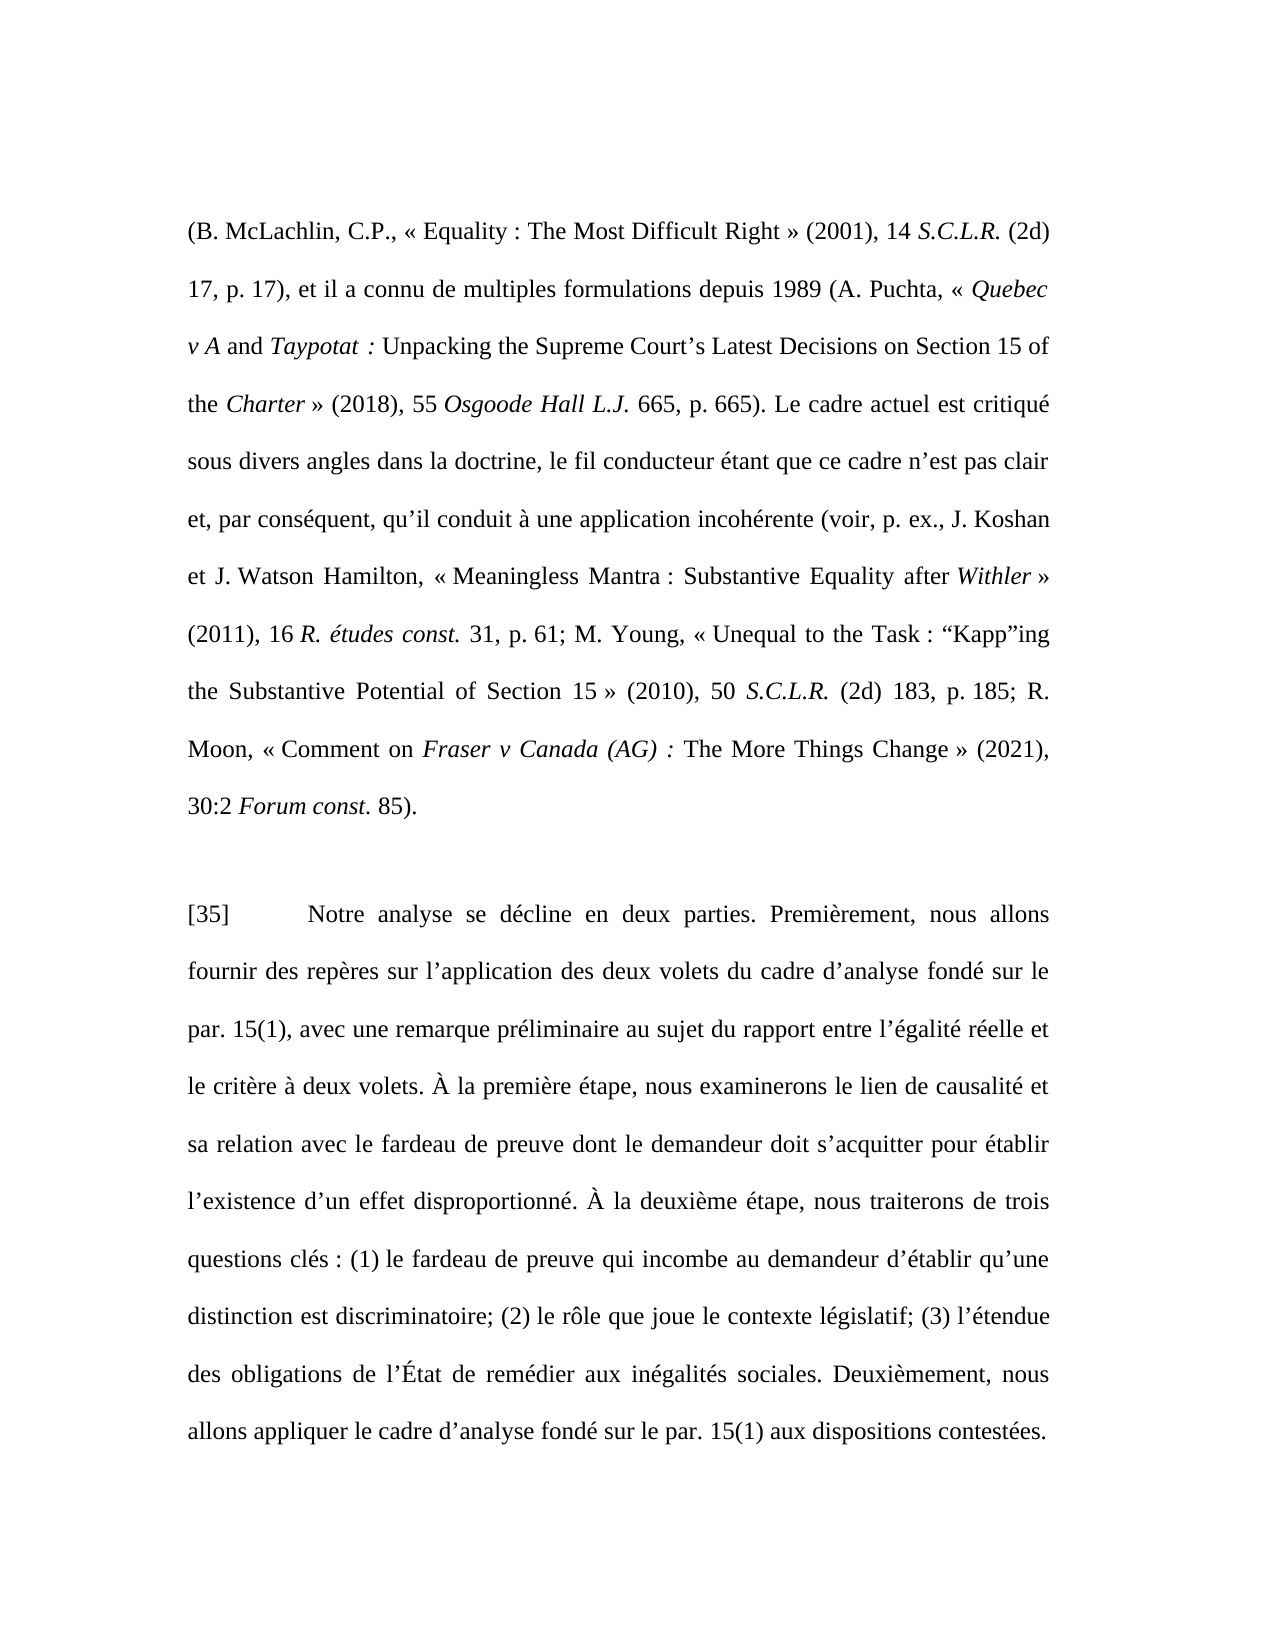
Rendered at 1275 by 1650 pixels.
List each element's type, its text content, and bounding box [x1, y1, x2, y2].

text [187, 216, 1050, 820]
text Notre analyse se décline en deux parties. Premièrement, nous allons fournir des repères sur l’application des deux volets du cadre d’analyse fondé sur le par. 15(1), avec une remarque préliminaire au sujet du rapport entre l’égalité réelle et le critère à deux volets. À la première étape, nous examinerons le lien de causalité et sa relation avec le fardeau de preuve dont le demandeur doit s’acquitter pour établir l’existence d’un effet disproportionné. À la deuxième étape, nous traiterons de trois questions clés : (1) le fardeau de preuve qui incombe au demandeur d’établir qu’une distinction est discriminatoire; (2) le rôle que joue le contexte législatif; (3) l’étendue des obligations de l’État de remédier aux inégalités sociales. Deuxièmement, nous allons appliquer le cadre d’analyse fondé sur le par. 15(1) aux dispositions contestées. [187, 899, 1050, 1445]
